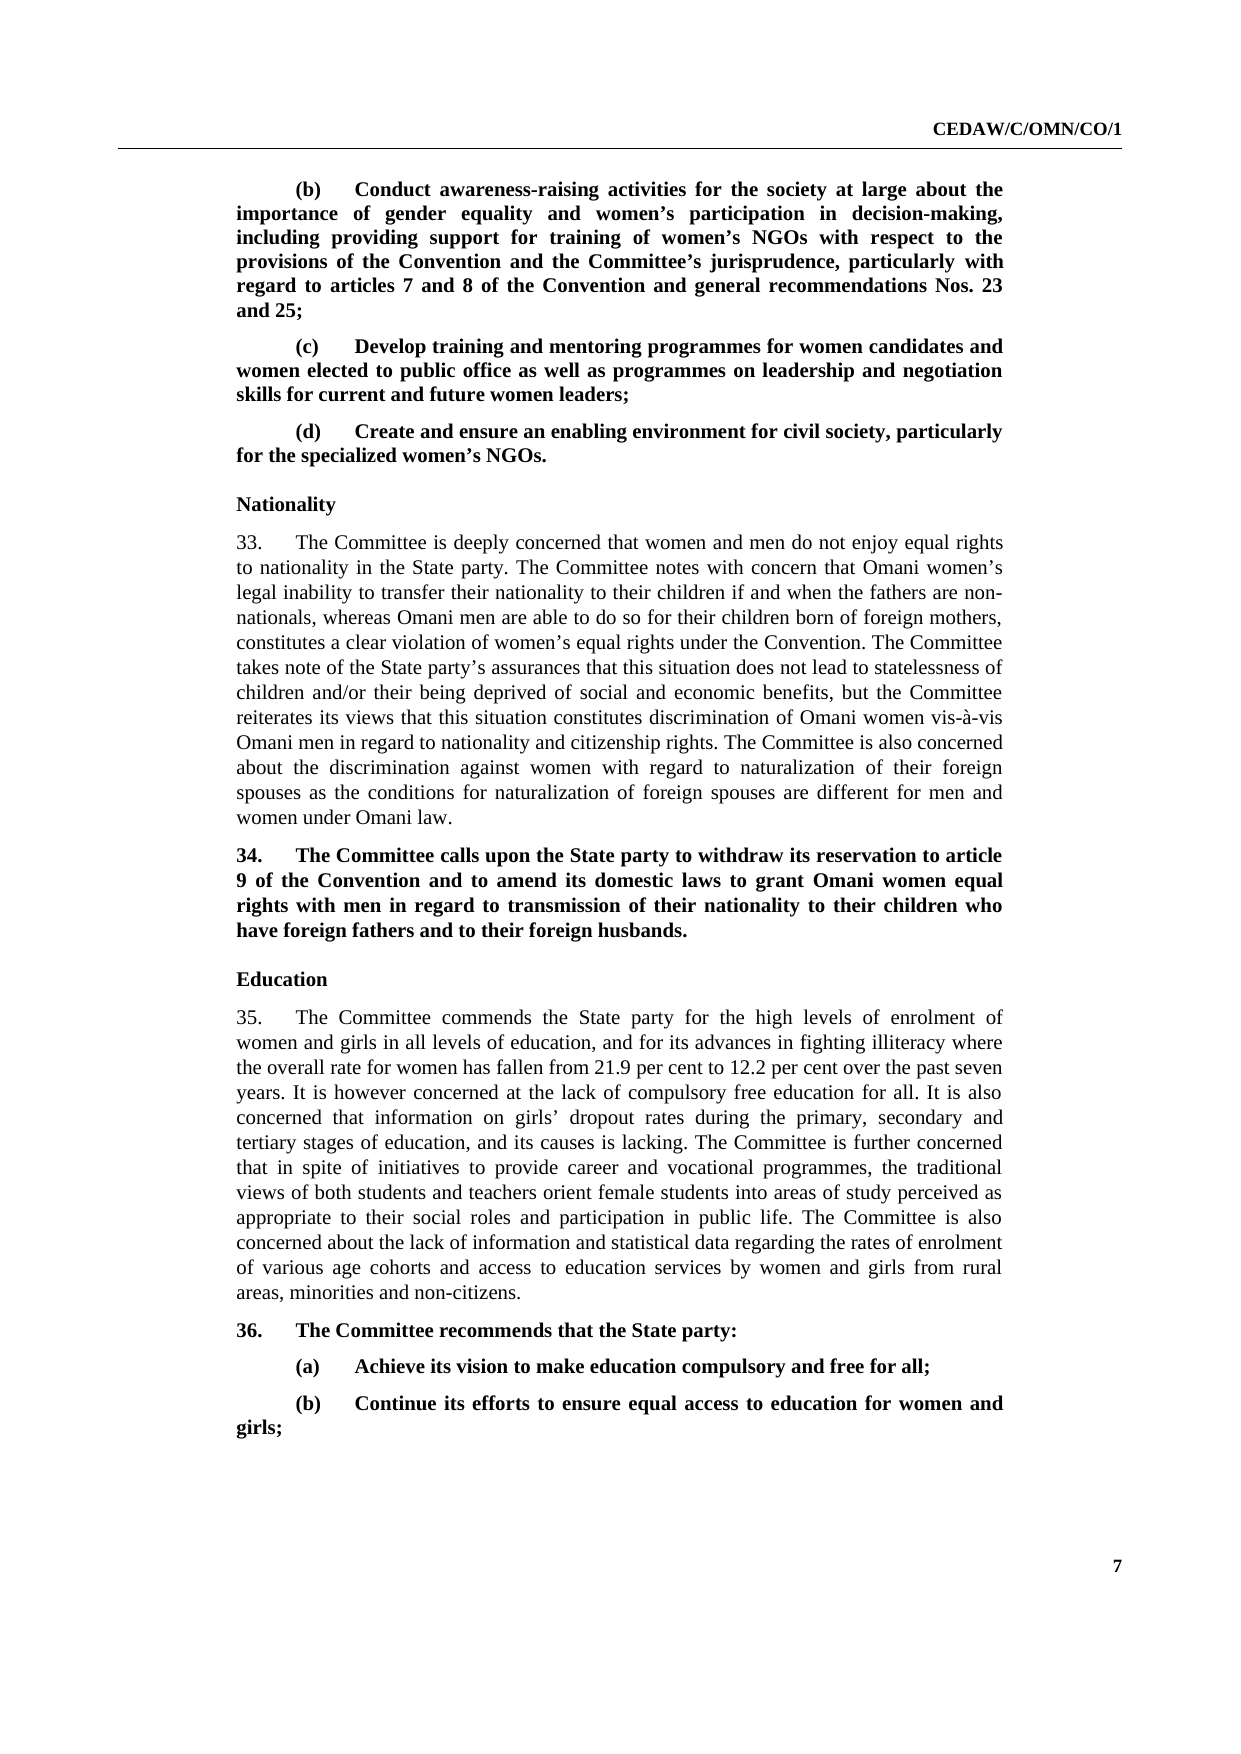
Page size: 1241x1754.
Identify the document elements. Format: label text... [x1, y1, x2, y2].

text (b) Conduct awareness-raising activities for the society at large about the importance of gender equality and women’s participation in decision-making, including providing support for training of women’s NGOs with respect to the provisions of the Convention and the Committee’s jurisprudence, particularly with regard to articles 7 and 8 of the Convention and general recommendations Nos. 23 and 25; [236, 177, 1004, 322]
text (d) Create and ensure an enabling environment for civil society, particularly for the specialized women’s NGOs. [236, 419, 1004, 467]
text 36. The Committee recommends that the State party: [236, 1317, 1004, 1342]
text Education [118, 967, 1004, 992]
text (c) Develop training and mentoring programmes for women candidates and women elected to public office as well as programmes on leadership and negotiation skills for current and future women leaders; [236, 334, 1004, 406]
text (b) Continue its efforts to ensure equal access to education for women and girls; [236, 1391, 1004, 1439]
text 33. The Committee is deeply concerned that women and men do not enjoy equal rights to nationality in the State party. The Committee notes with concern that Omani women’s legal inability to transfer their nationality to their children if and when the fathers are non-nationals, whereas Omani men are able to do so for their children born of foreign mothers, constitutes a clear violation of women’s equal rights under the Convention. The Committee takes note of the State party’s assurances that this situation does not lead to statelessness of children and/or their being deprived of social and economic benefits, but the Committee reiterates its views that this situation constitutes discrimination of Omani women vis-à-vis Omani men in regard to nationality and citizenship rights. The Committee is also concerned about the discrimination against women with regard to naturalization of their foreign spouses as the conditions for naturalization of foreign spouses are different for men and women under Omani law. [236, 529, 1004, 829]
text Nationality [118, 492, 1004, 517]
text 34. The Committee calls upon the State party to withdraw its reservation to article 9 of the Convention and to amend its domestic laws to grant Omani women equal rights with men in regard to transmission of their nationality to their children who have foreign fathers and to their foreign husbands. [236, 842, 1004, 942]
text 35. The Committee commends the State party for the high levels of enrolment of women and girls in all levels of education, and for its advances in fighting illiteracy where the overall rate for women has fallen from 21.9 per cent to 12.2 per cent over the past seven years. It is however concerned at the lack of compulsory free education for all. It is also concerned that information on girls’ dropout rates during the primary, secondary and tertiary stages of education, and its causes is lacking. The Committee is further concerned that in spite of initiatives to provide career and vocational programmes, the traditional views of both students and teachers orient female students into areas of study perceived as appropriate to their social roles and participation in public life. The Committee is also concerned about the lack of information and statistical data regarding the rates of enrolment of various age cohorts and access to education services by women and girls from rural areas, minorities and non-citizens. [236, 1004, 1004, 1304]
text (a) Achieve its vision to make education compulsory and free for all; [236, 1354, 1004, 1378]
